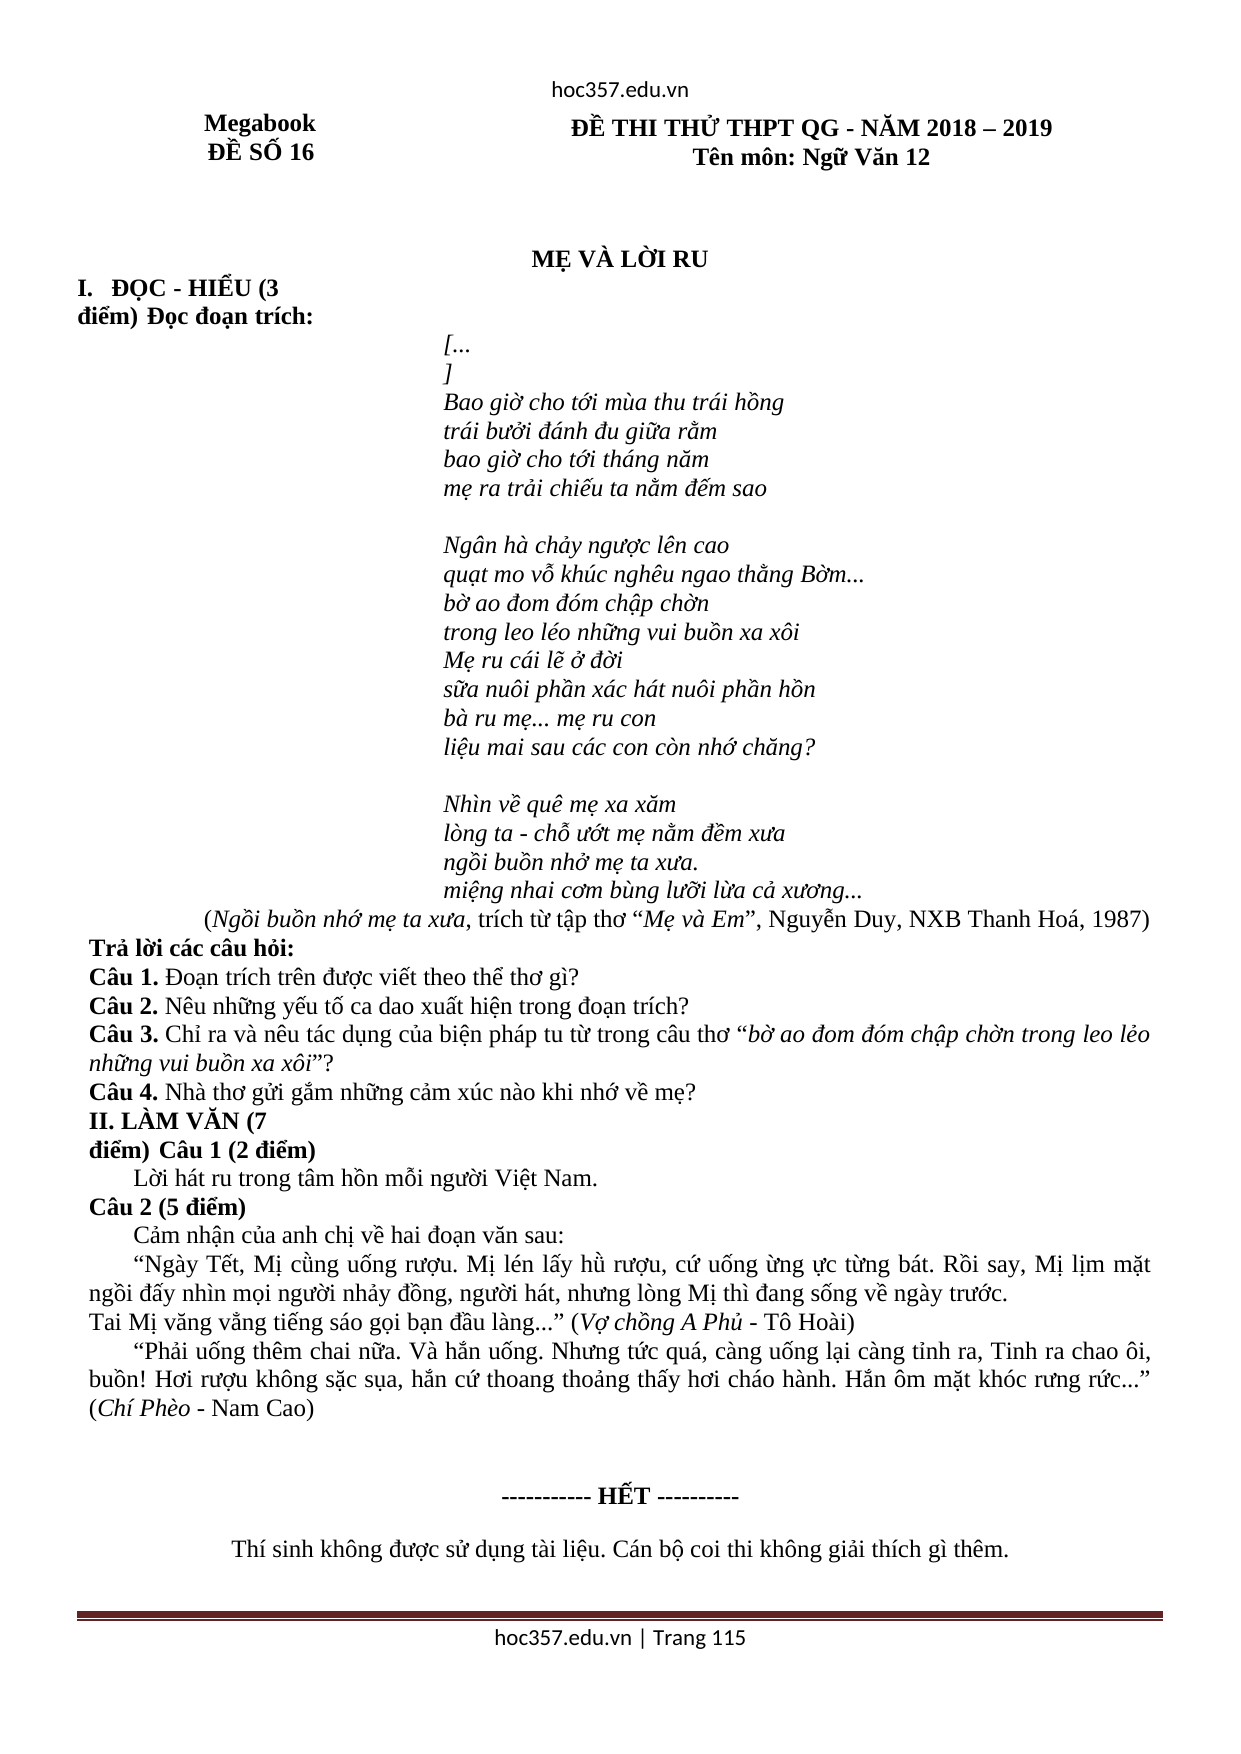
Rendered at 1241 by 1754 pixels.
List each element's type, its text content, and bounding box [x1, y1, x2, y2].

text liệu mai sau các con còn nhớ chăng? [443, 732, 1163, 761]
text ĐỀ SỐ 16 [207, 137, 316, 166]
text “Ngày Tết, Mị cǜng uống rượu. Mị lén lấy hǜ rượu, cứ uống ừng ực từng bát. Rồi say, Mị lịm mặt ngồi đấy nhìn mọi người nhảy đồng, người hát, nhưng lòng Mị thì đang sống về ngày trước. [89, 1249, 1151, 1307]
subtitle ----------- HẾT ---------- [172, 1481, 1068, 1509]
text (Ngồi buồn nhớ mẹ ta xưa, trích từ tập thơ “Mẹ và Em”, Nguyễn Duy, NXB Thanh Hoá, 1987) [203, 904, 1163, 933]
subtitle Megabook [204, 108, 316, 137]
text Tai Mị văng vẳng tiếng sáo gọi bạn đầu làng...” (Vợ chồng A Phủ - Tô Hoài) [89, 1307, 1163, 1336]
text mẹ ra trải chiếu ta nằm đếm sao [443, 473, 1163, 502]
text Câu 3. Chỉ ra và nêu tác dụng của biện pháp tu từ trong câu thơ “bờ ao đom đóm chập chờn trong leo lẻo những vui buồn xa xôi”? [89, 1019, 1152, 1077]
text ĐỀ THI THỬ THPT QG - NĂM 2018 – 2019 [459, 113, 1163, 142]
text Câu 4. Nhà thơ gửi gắm những cảm xúc nào khi nhớ về mẹ? [89, 1077, 1163, 1106]
text Tên môn: Ngữ Văn 12 [459, 142, 1163, 171]
text Câu 1. Đoạn trích trên được viết theo thể thơ gì? [89, 962, 1163, 991]
text Cảm nhận của anh chị về hai đoạn văn sau: [133, 1221, 1163, 1249]
text lòng ta - chỗ ướt mẹ nằm đềm xưa ngồi buồn nhở mẹ ta xưa. [443, 818, 796, 876]
text trong leo léo những vui buồn xa xôi Mẹ ru cái lẽ ở đời [443, 617, 829, 674]
text “Phải uống thêm chai nữa. Và hắn uống. Nhưng tức quá, càng uống lại càng tỉnh ra, Tinh ra chao ôi, buồn! Hơi rượu không sặc sụa, hắn cứ thoang thoảng thấy hơi cháo hành. Hắn ôm mặt khóc rưng rức...” (Chí Phèo - Nam Cao) [89, 1336, 1151, 1422]
text bao giờ cho tới tháng năm [443, 444, 1163, 473]
text Nhìn về quê mẹ xa xăm [443, 789, 1163, 818]
text [...] [443, 329, 481, 387]
text Lời hát ru trong tâm hồn mỗi người Việt Nam. [133, 1164, 1163, 1192]
text Ngân hà chảy ngược lên cao [443, 531, 1163, 559]
subtitle MẸ VÀ LỜI RU [531, 244, 1163, 273]
text Thí sinh không được sử dụng tài liệu. Cán bộ coi thi không giải thích gì thêm. [172, 1534, 1068, 1563]
subtitle Trả lời các câu hỏi: [89, 934, 1163, 962]
text Bao giờ cho tới mùa thu trái hồng trái bưởi đánh đu giữa rằm [443, 387, 796, 444]
list ĐỌC - HIỂU (3 điểm) Đọc đoạn trích: [77, 273, 346, 330]
text sữa nuôi phần xác hát nuôi phần hồn bà ru mẹ... mẹ ru con [443, 674, 829, 732]
text miệng nhai cơm bùng lưỡi lừa cả xương... [443, 876, 1163, 904]
subtitle LÀM VĂN (7 điểm) Câu 1 (2 điểm) [89, 1106, 334, 1164]
text quạt mo vỗ khúc nghêu ngao thằng Bờm... bờ ao đom đóm chập chờn [443, 559, 889, 617]
text Câu 2. Nêu những yếu tố ca dao xuất hiện trong đoạn trích? [89, 991, 1163, 1019]
subtitle Câu 2 (5 điểm) [89, 1192, 1163, 1221]
